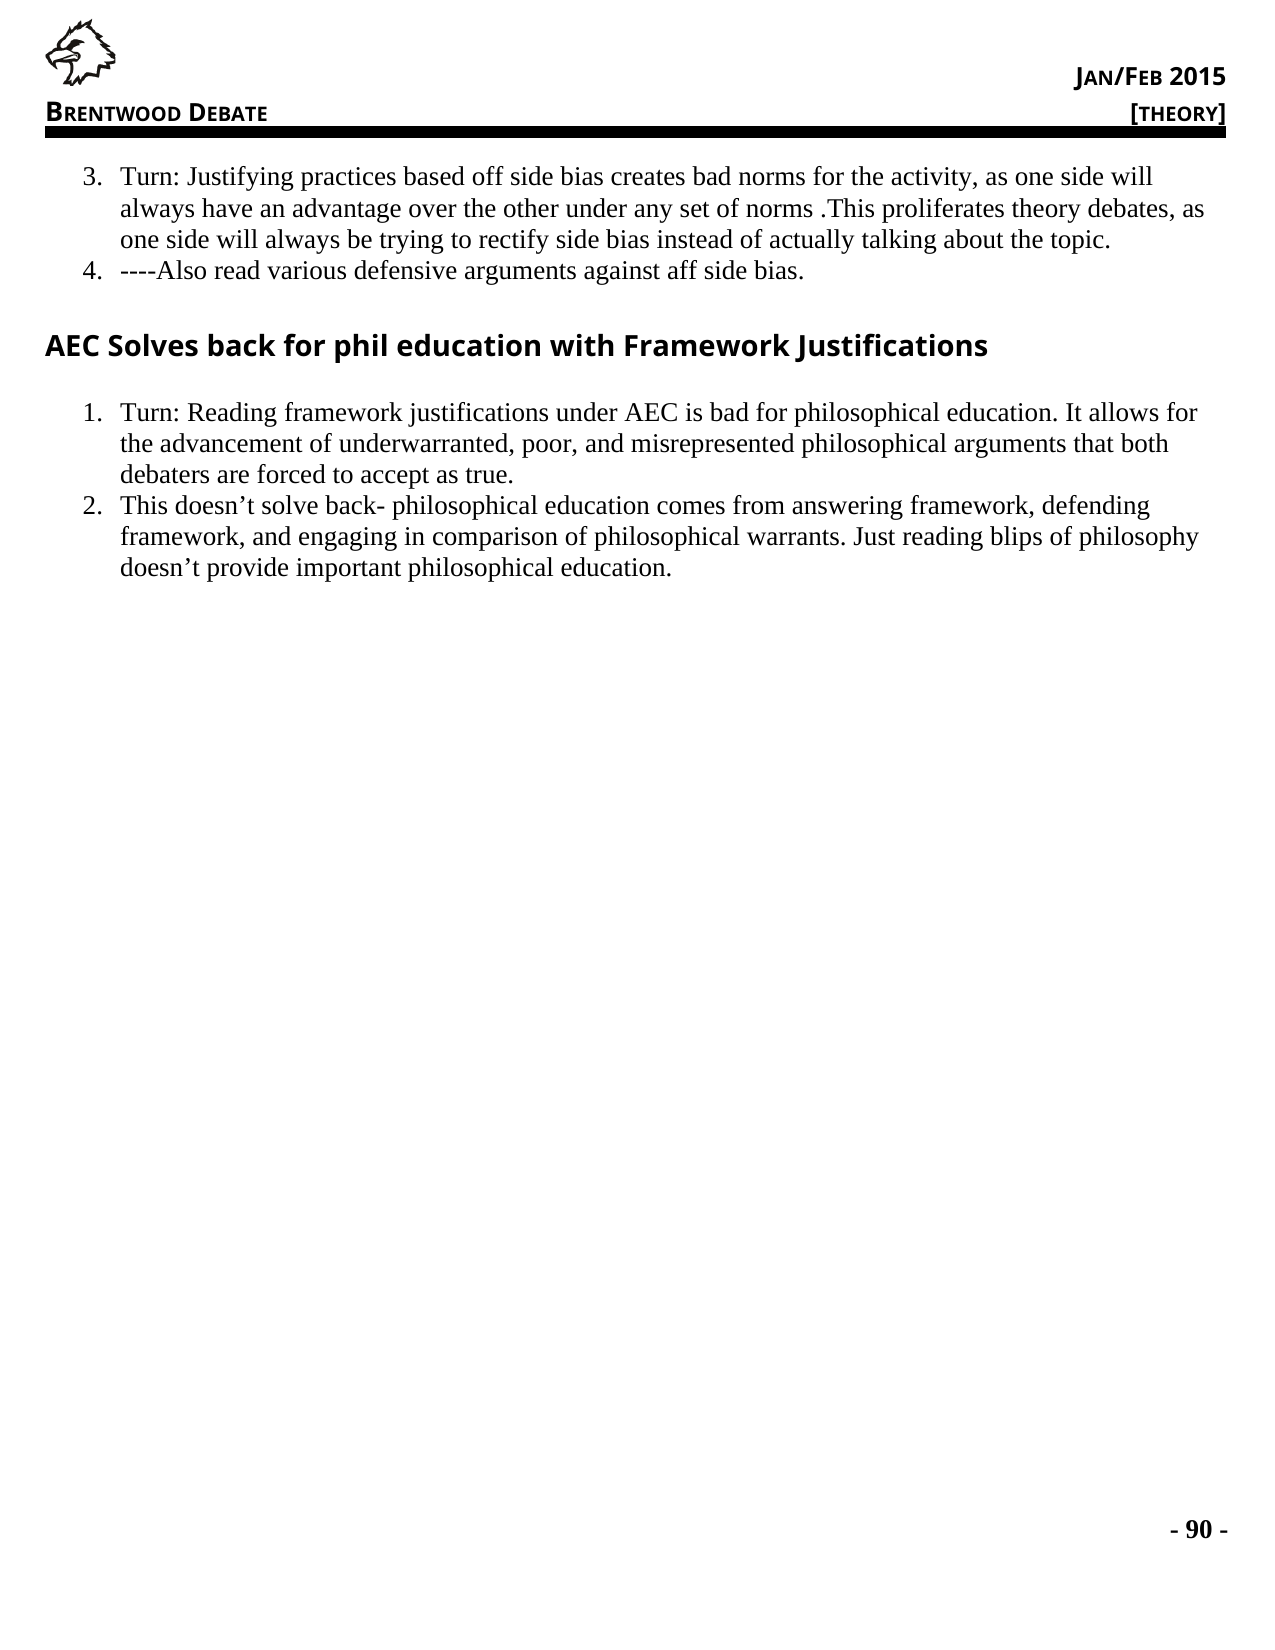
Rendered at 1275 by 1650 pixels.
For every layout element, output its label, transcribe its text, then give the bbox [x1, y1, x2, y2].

list Turn: Justifying practices based off side bias creates bad norms for the activity, as one side will always have an advantage over the other under any set of norms .This proliferates theory debates, as one side will always be trying to rectify side bias instead of actually talking about the topic. [82, 161, 1228, 254]
text AEC Solves back for phil education with Framework Justifications [45, 325, 1228, 364]
list ----Also read various defensive arguments against aff side bias. [82, 254, 1228, 285]
list This doesn’t solve back- philosophical education comes from answering framework, defending framework, and engaging in comparison of philosophical warrants. Just reading blips of philosophy doesn’t provide important philosophical education. [82, 489, 1228, 582]
picture [45, 18, 116, 86]
list Turn: Reading framework justifications under AEC is bad for philosophical education. It allows for the advancement of underwarranted, poor, and misrepresented philosophical arguments that both debaters are forced to accept as true. [82, 396, 1228, 489]
